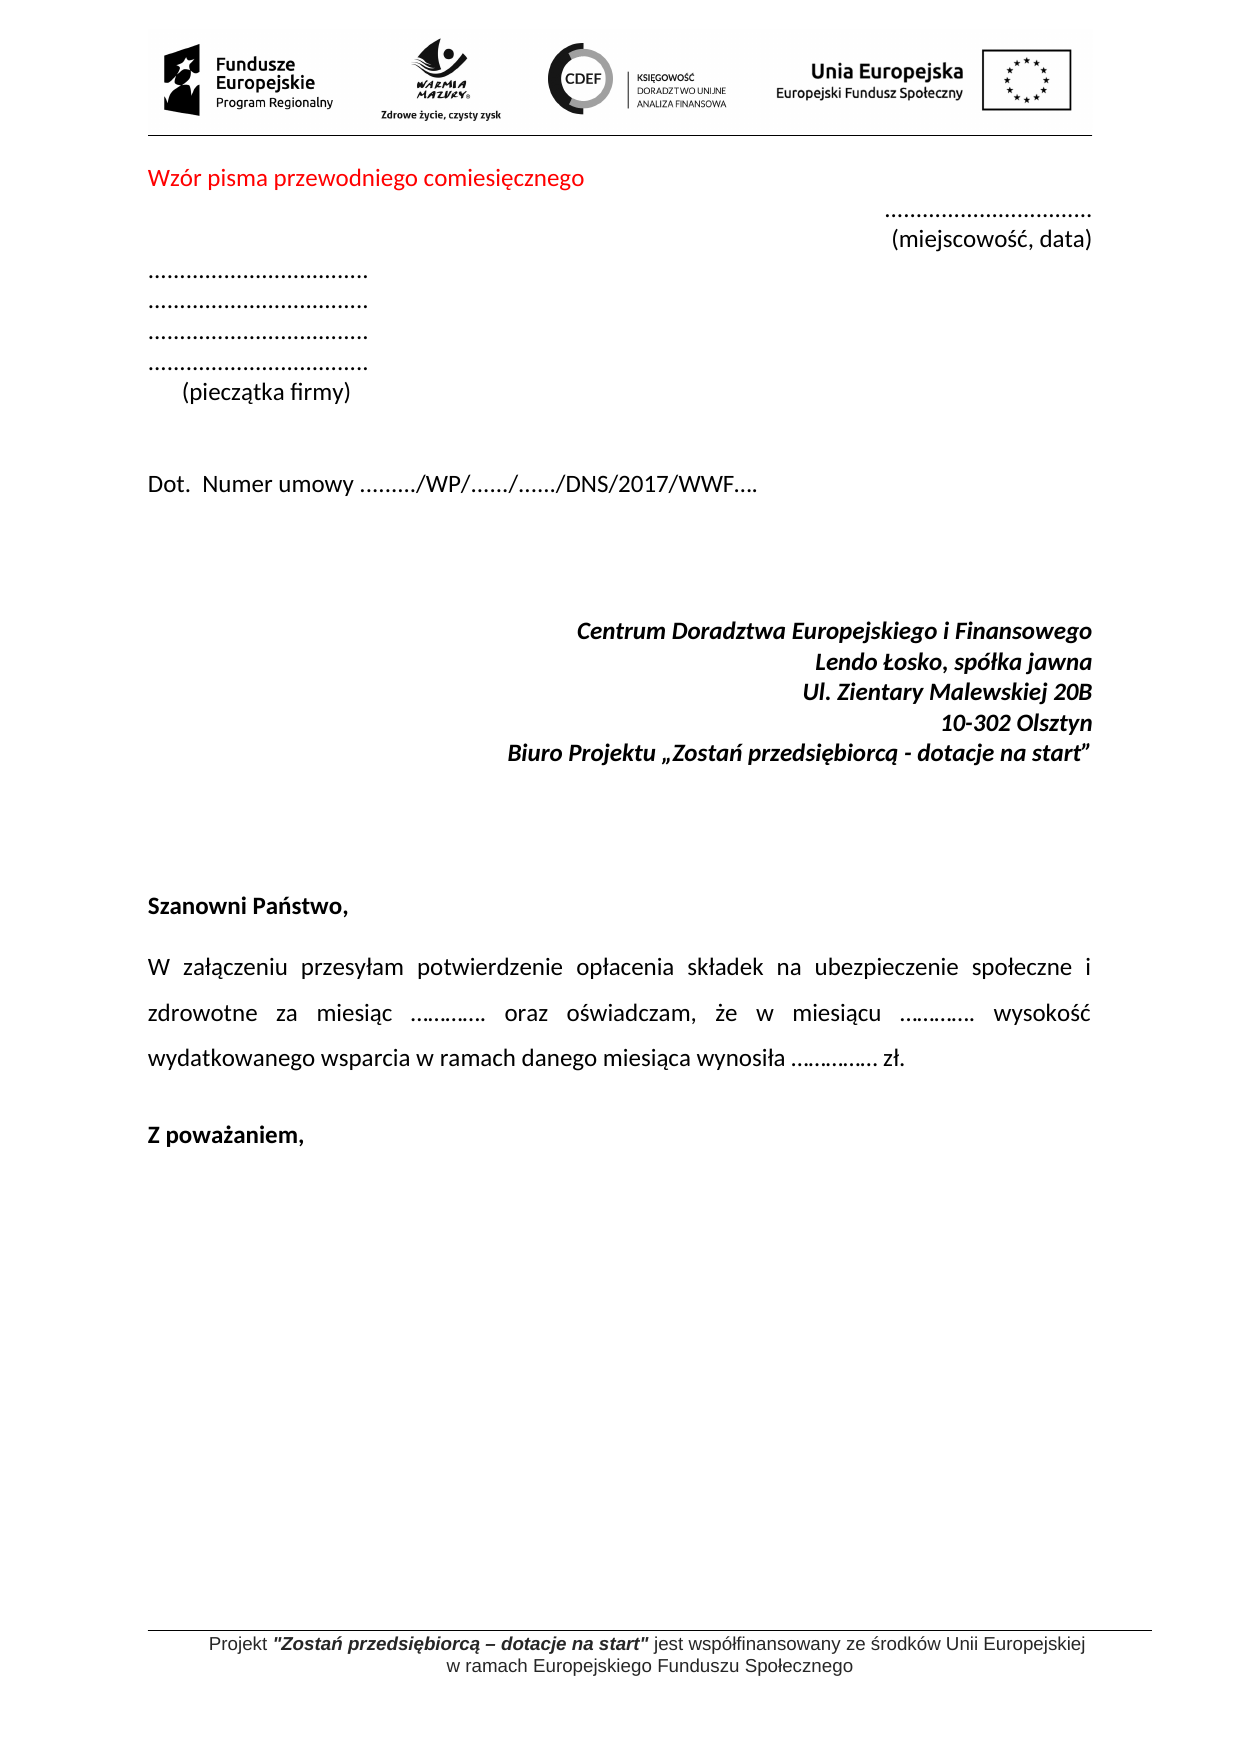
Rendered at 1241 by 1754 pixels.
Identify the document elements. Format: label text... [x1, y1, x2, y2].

text Lendo Łosko, spółka jawna [487, 646, 1092, 676]
text Biuro Projektu „Zostań przedsiębiorcą - dotacje na start” [487, 737, 1092, 768]
text ................................... [148, 315, 1092, 346]
text W załączeniu przesyłam potwierdzenie opłacenia składek na ubezpieczenie społeczne i zdrowotne za miesiąc …………. oraz oświadczam, że w miesiącu …………. wysokość wydatkowanego wsparcia w ramach danego miesiąca wynosiła …………… zł. [148, 951, 1092, 1073]
text ................................. [148, 193, 1092, 223]
text 10-302 Olsztyn [487, 707, 1092, 737]
picture [147, 29, 1093, 133]
text Dot. Numer umowy ........./WP/....../....../DNS/2017/WWF…. [148, 468, 1092, 498]
text Wzór pisma przewodniego comiesięcznego [148, 162, 1092, 193]
text (miejscowość, data) [148, 223, 1092, 254]
text Z poważaniem, [148, 1119, 1092, 1149]
text ................................... [148, 346, 1092, 376]
text (pieczątka firmy) [148, 376, 1092, 407]
text ................................... [148, 284, 1092, 315]
text Ul. Zientary Malewskiej 20B [487, 676, 1092, 707]
text Szanowni Państwo, [148, 890, 1092, 921]
text ................................... [148, 254, 1092, 284]
text Centrum Doradztwa Europejskiego i Finansowego [487, 615, 1092, 646]
